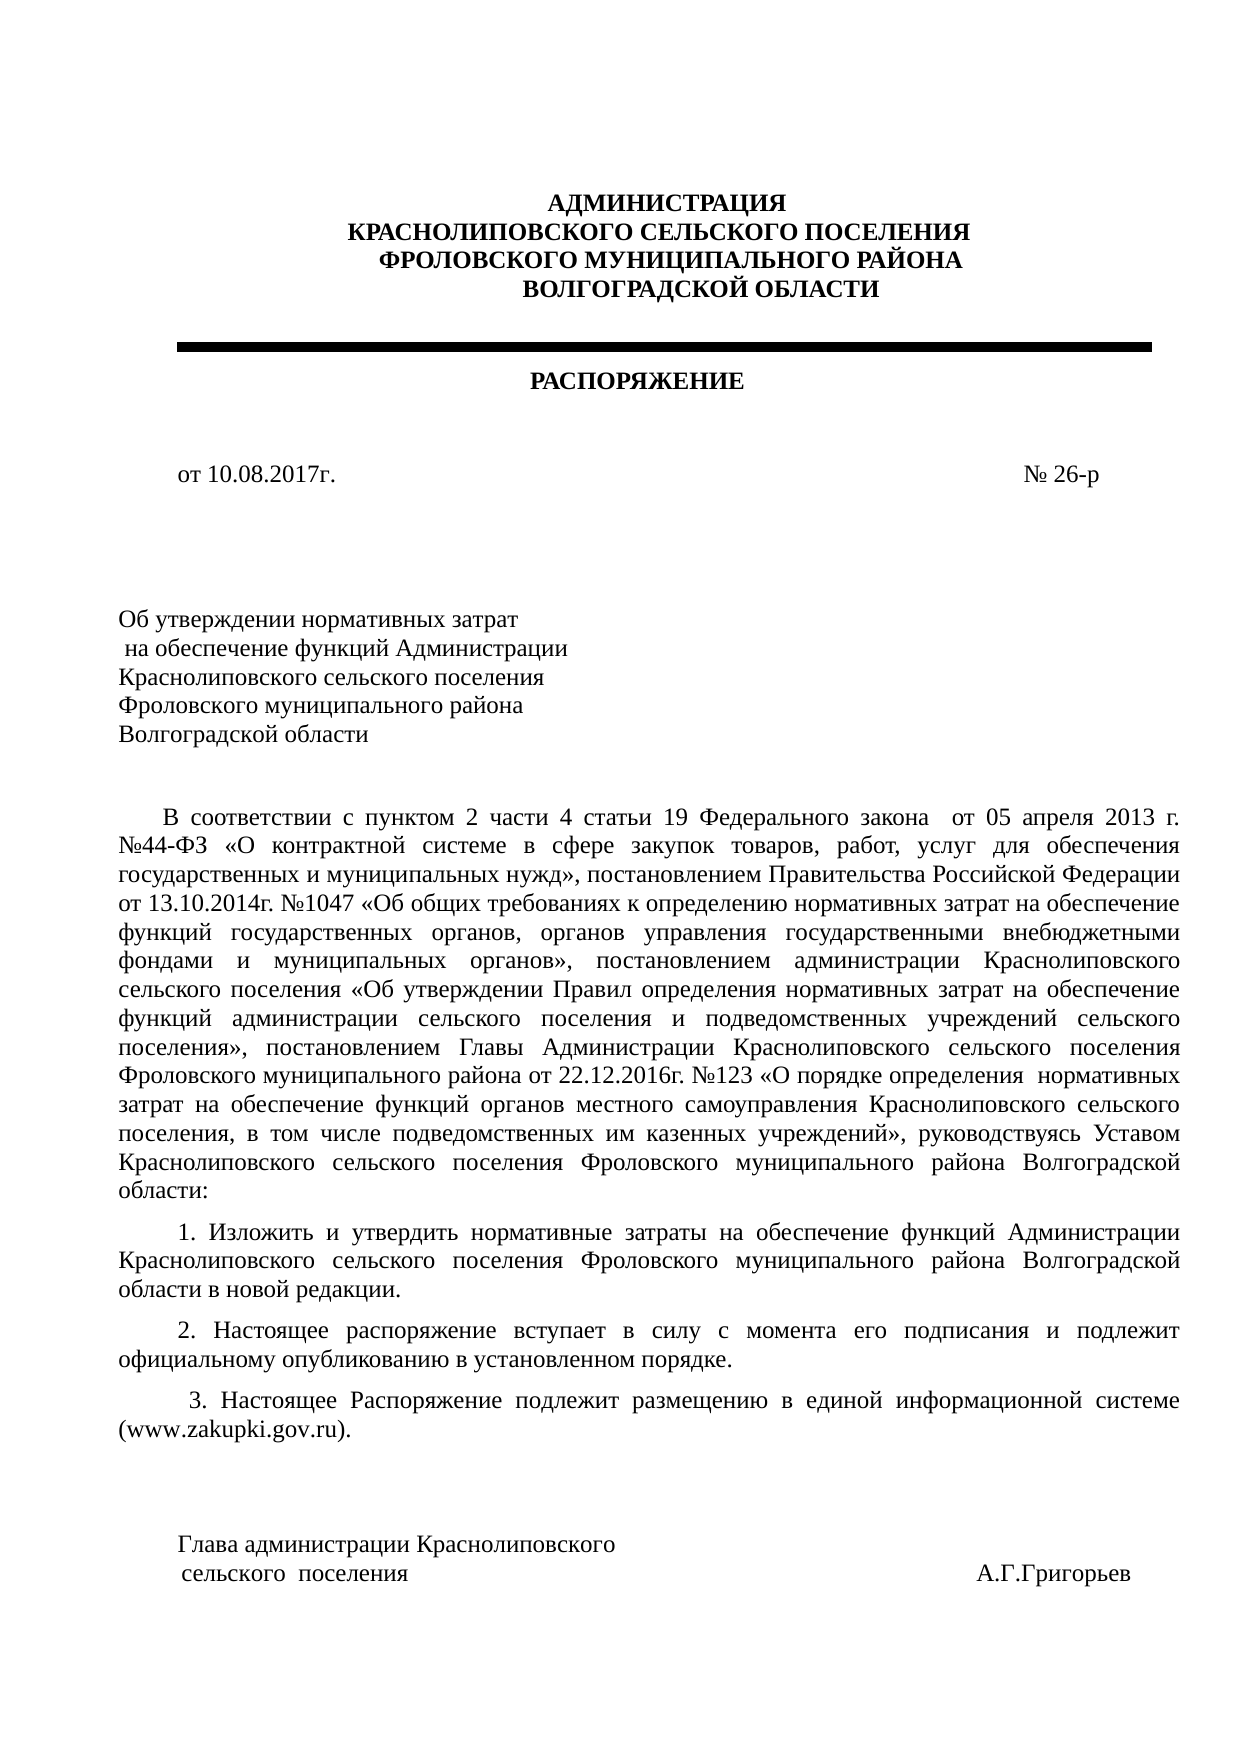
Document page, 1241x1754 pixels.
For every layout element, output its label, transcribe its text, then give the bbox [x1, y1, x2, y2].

text 3. Настоящее Распоряжение подлежит размещению в единой информационной системе (www.zakupki.gov.ru). [118, 1386, 1181, 1443]
text 2. Настоящее распоряжение вступает в силу с момента его подписания и подлежит официальному опубликованию в установленном порядке. [118, 1316, 1181, 1373]
text на обеспечение функций Администрации [118, 633, 1181, 662]
text ВОЛГОГРАДСКОЙ ОБЛАСТИ [251, 274, 1181, 303]
text Глава администрации Краснолиповского [177, 1529, 1181, 1558]
text РАСПОРЯЖЕНИЕ [177, 366, 1181, 394]
subtitle от 10.08.2017г. № 26-р [177, 459, 1181, 488]
text Об утверждении нормативных затрат [118, 604, 1181, 633]
text Волгоградской области [118, 719, 1181, 748]
text ФРОЛОВСКОГО МУНИЦИПАЛЬНОГО РАЙОНА [251, 245, 1181, 274]
text сельского поселения А.Г.Григорьев [118, 1558, 1181, 1587]
text КРАСНОЛИПОВСКОГО СЕЛЬСКОГО ПОСЕЛЕНИЯ [251, 217, 1181, 245]
text Краснолиповского сельского поселения [118, 662, 1181, 690]
text В соответствии с пунктом 2 части 4 статьи 19 Федерального закона от 05 апреля 2013 г. №44-ФЗ «О контрактной системе в сфере закупок товаров, работ, услуг для обеспечения государственных и муниципальных нужд», постановлением Правительства Российской Федерации от 13.10.2014г. №1047 «Об общих требованиях к определению нормативных затрат на обеспечение функций государственных органов, органов управления государственными внебюджетными фондами и муниципальных органов», постановлением администрации Краснолиповского сельского поселения «Об утверждении Правил определения нормативных затрат на обеспечение функций администрации сельского поселения и подведомственных учреждений сельского поселения», постановлением Главы Администрации Краснолиповского сельского поселения Фроловского муниципального района от 22.12.2016г. №123 «О порядке определения нормативных затрат на обеспечение функций органов местного самоуправления Краснолиповского сельского поселения, в том числе подведомственных им казенных учреждений», руководствуясь Уставом Краснолиповского сельского поселения Фроловского муниципального района Волгоградской области: [118, 802, 1181, 1204]
text 1. Изложить и утвердить нормативные затраты на обеспечение функций Администрации Краснолиповского сельского поселения Фроловского муниципального района Волгоградской области в новой редакции. [118, 1217, 1181, 1303]
text Фроловского муниципального района [118, 690, 1181, 719]
text АДМИНИСТРАЦИЯ [251, 188, 1181, 217]
